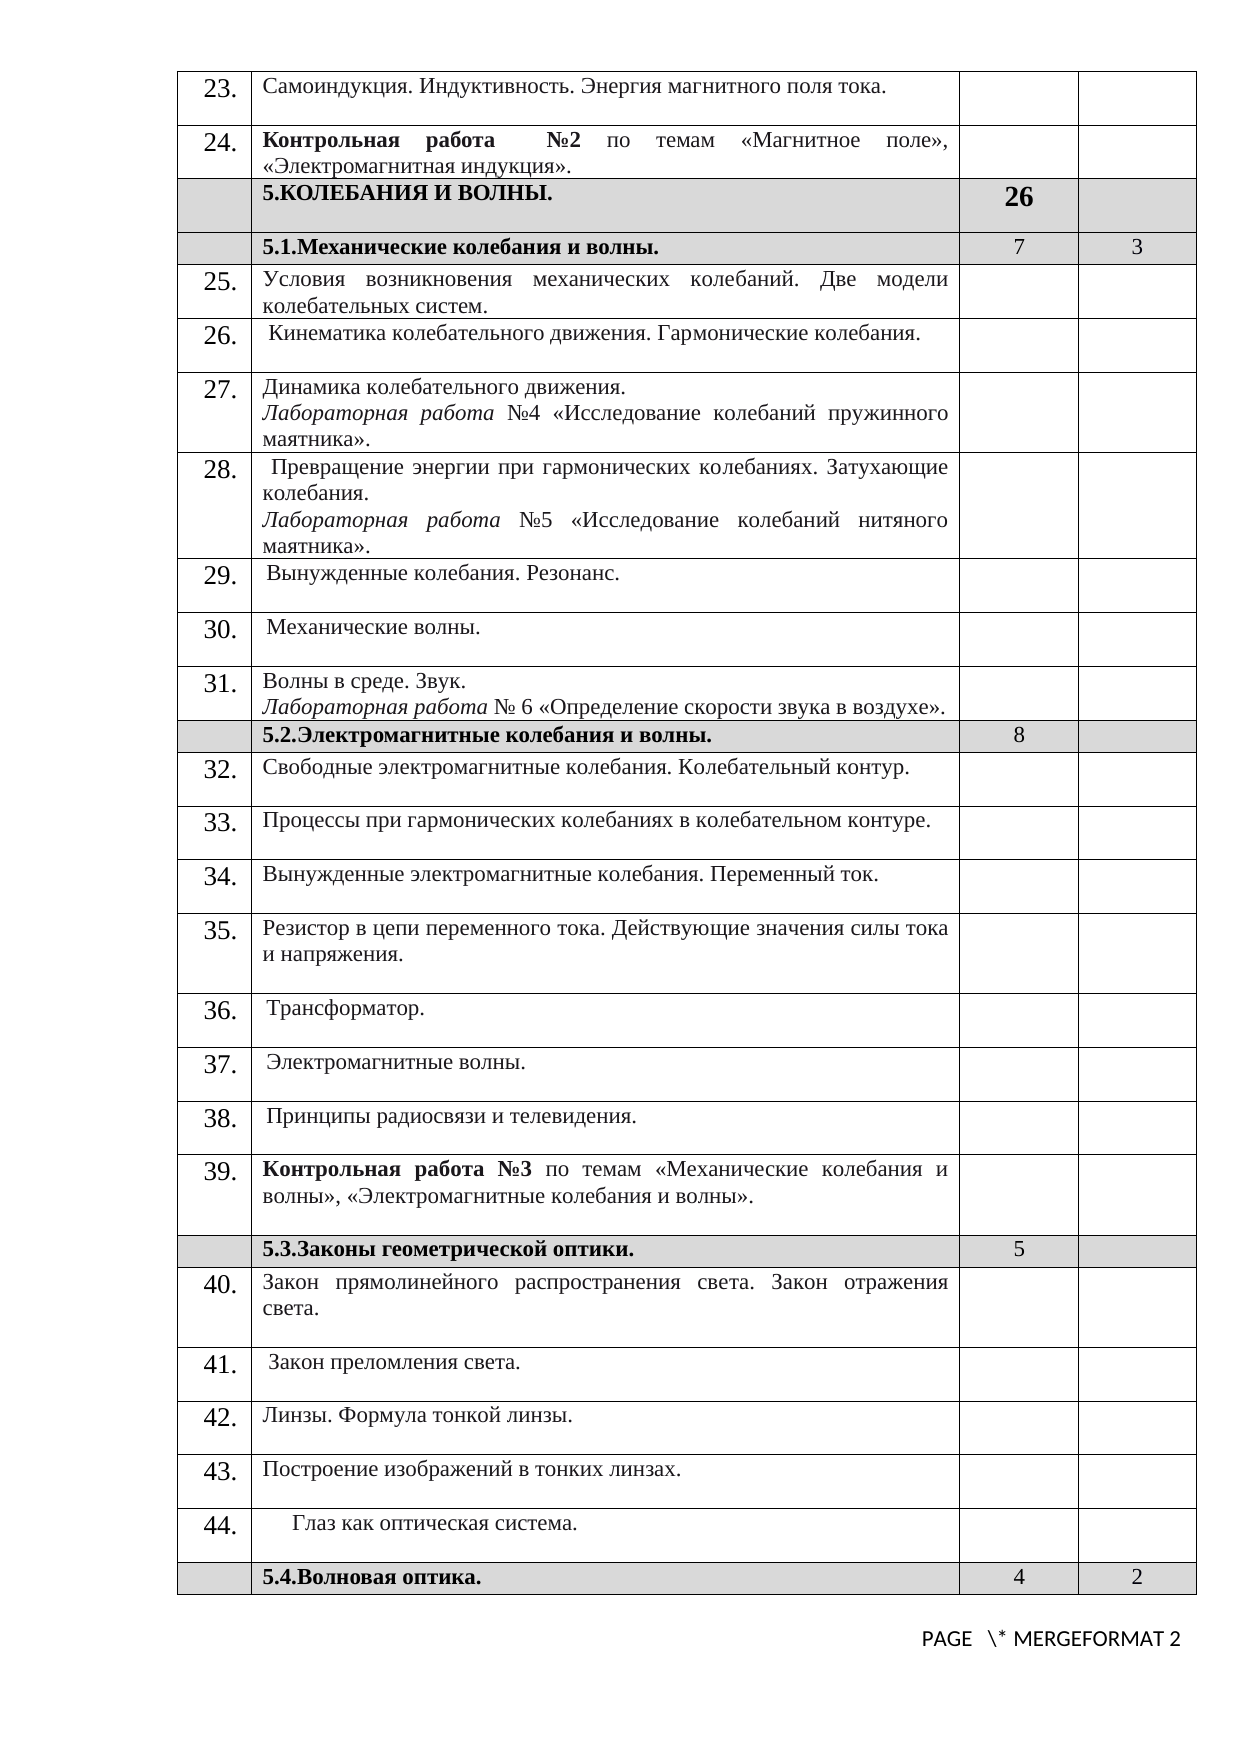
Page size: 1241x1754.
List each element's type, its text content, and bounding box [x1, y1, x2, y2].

table_cell [178, 1236, 251, 1267]
table_cell [960, 373, 1078, 452]
table_cell [178, 1048, 251, 1101]
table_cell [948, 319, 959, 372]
table_cell [178, 559, 251, 612]
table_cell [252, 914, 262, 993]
table_cell [1079, 994, 1196, 1047]
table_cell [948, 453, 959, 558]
table_cell [960, 807, 1078, 859]
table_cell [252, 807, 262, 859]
table_cell [960, 1455, 1078, 1508]
table_cell [178, 753, 251, 806]
table_cell [960, 126, 1078, 178]
table_cell [960, 319, 1078, 372]
table_cell [178, 1102, 251, 1154]
table_cell [1079, 1236, 1196, 1267]
table_cell 5.3.Законы геометрической оптики. [252, 1236, 959, 1267]
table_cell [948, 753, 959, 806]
table_cell [1079, 721, 1196, 752]
table_cell 3 [1079, 233, 1196, 264]
table_cell [1079, 1048, 1196, 1101]
table_cell Самоиндукция. Индуктивность. Энергия магнитного поля тока. [252, 72, 959, 124]
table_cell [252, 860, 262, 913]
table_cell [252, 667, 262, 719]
table_cell [960, 1048, 1078, 1101]
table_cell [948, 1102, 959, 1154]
table_cell [1079, 1155, 1196, 1234]
table_cell [960, 860, 1078, 913]
table_cell [178, 1155, 251, 1234]
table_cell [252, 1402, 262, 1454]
table_cell Контрольная работа №3 по темам «Механические колебания и волны», «Электромагнитные колебания и волны». [252, 1155, 959, 1234]
table_cell [178, 1268, 251, 1347]
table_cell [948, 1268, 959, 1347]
table_cell [960, 1155, 1078, 1234]
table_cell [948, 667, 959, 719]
table_cell [178, 453, 251, 558]
table_cell [960, 453, 1078, 558]
table_cell [1079, 1348, 1196, 1401]
table_cell [178, 179, 251, 232]
table_cell [178, 1402, 251, 1454]
table_cell [960, 753, 1078, 806]
table_cell [1079, 453, 1196, 558]
table_cell 5.2.Электромагнитные колебания и волны. [252, 721, 959, 752]
table_cell 4 [960, 1563, 1078, 1594]
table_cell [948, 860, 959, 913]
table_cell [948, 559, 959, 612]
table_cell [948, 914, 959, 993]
table_cell [960, 1348, 1078, 1401]
table_cell 5.КОЛЕБАНИЯ И ВОЛНЫ. [252, 179, 959, 232]
table_cell [1079, 613, 1196, 666]
table_cell [1079, 265, 1196, 318]
table_cell [960, 914, 1078, 993]
table_cell [178, 667, 251, 719]
table_cell [1079, 373, 1196, 452]
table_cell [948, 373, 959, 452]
table_cell [1079, 179, 1196, 232]
table_cell [178, 860, 251, 913]
table_cell [960, 667, 1078, 719]
table_cell [1079, 860, 1196, 913]
table_cell [178, 1455, 251, 1508]
table_cell [960, 1102, 1078, 1154]
table_cell [1079, 914, 1196, 993]
table_cell [178, 994, 251, 1047]
table_cell [960, 72, 1078, 124]
table_cell [960, 1509, 1078, 1562]
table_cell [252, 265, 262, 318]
table_cell Глаз как оптическая система. [252, 1509, 959, 1562]
table_cell [960, 559, 1078, 612]
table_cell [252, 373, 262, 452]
table_cell [178, 72, 251, 124]
table_cell [178, 233, 251, 264]
table_cell 2 [1079, 1563, 1196, 1594]
table_cell [178, 613, 251, 666]
table_cell 5.1.Механические колебания и волны. [252, 233, 959, 264]
table_cell [178, 1348, 251, 1401]
table_cell [1079, 319, 1196, 372]
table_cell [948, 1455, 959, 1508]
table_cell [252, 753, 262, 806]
table_cell [178, 265, 251, 318]
table_cell [1079, 1509, 1196, 1562]
table_cell [1079, 807, 1196, 859]
table_cell [178, 721, 251, 752]
table_cell [178, 319, 251, 372]
table_cell 5.4.Волновая оптика. [252, 1563, 959, 1594]
table_cell [1079, 1402, 1196, 1454]
table_cell [1079, 1455, 1196, 1508]
table_cell [178, 1509, 251, 1562]
table_cell Контрольная работа №2 по темам «Магнитное поле», «Электромагнитная индукция». [252, 126, 959, 178]
table_cell 26 [960, 179, 1078, 232]
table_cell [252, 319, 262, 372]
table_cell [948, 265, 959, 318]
table_cell [1079, 1268, 1196, 1347]
table_cell [178, 914, 251, 993]
table_cell [178, 373, 251, 452]
table_cell 8 [960, 721, 1078, 752]
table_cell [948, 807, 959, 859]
table_cell 5 [960, 1236, 1078, 1267]
table_cell [178, 807, 251, 859]
table_cell [1079, 1102, 1196, 1154]
table_cell [178, 126, 251, 178]
table_cell [1079, 559, 1196, 612]
table_cell [960, 1268, 1078, 1347]
table_cell [1079, 753, 1196, 806]
table_cell [1079, 667, 1196, 719]
table_cell [960, 613, 1078, 666]
table_cell [960, 1402, 1078, 1454]
table_cell [1079, 126, 1196, 178]
table_cell [960, 994, 1078, 1047]
table_cell [1079, 72, 1196, 124]
table_cell [178, 1563, 251, 1594]
table_cell 7 [960, 233, 1078, 264]
table_cell [960, 265, 1078, 318]
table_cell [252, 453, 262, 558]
